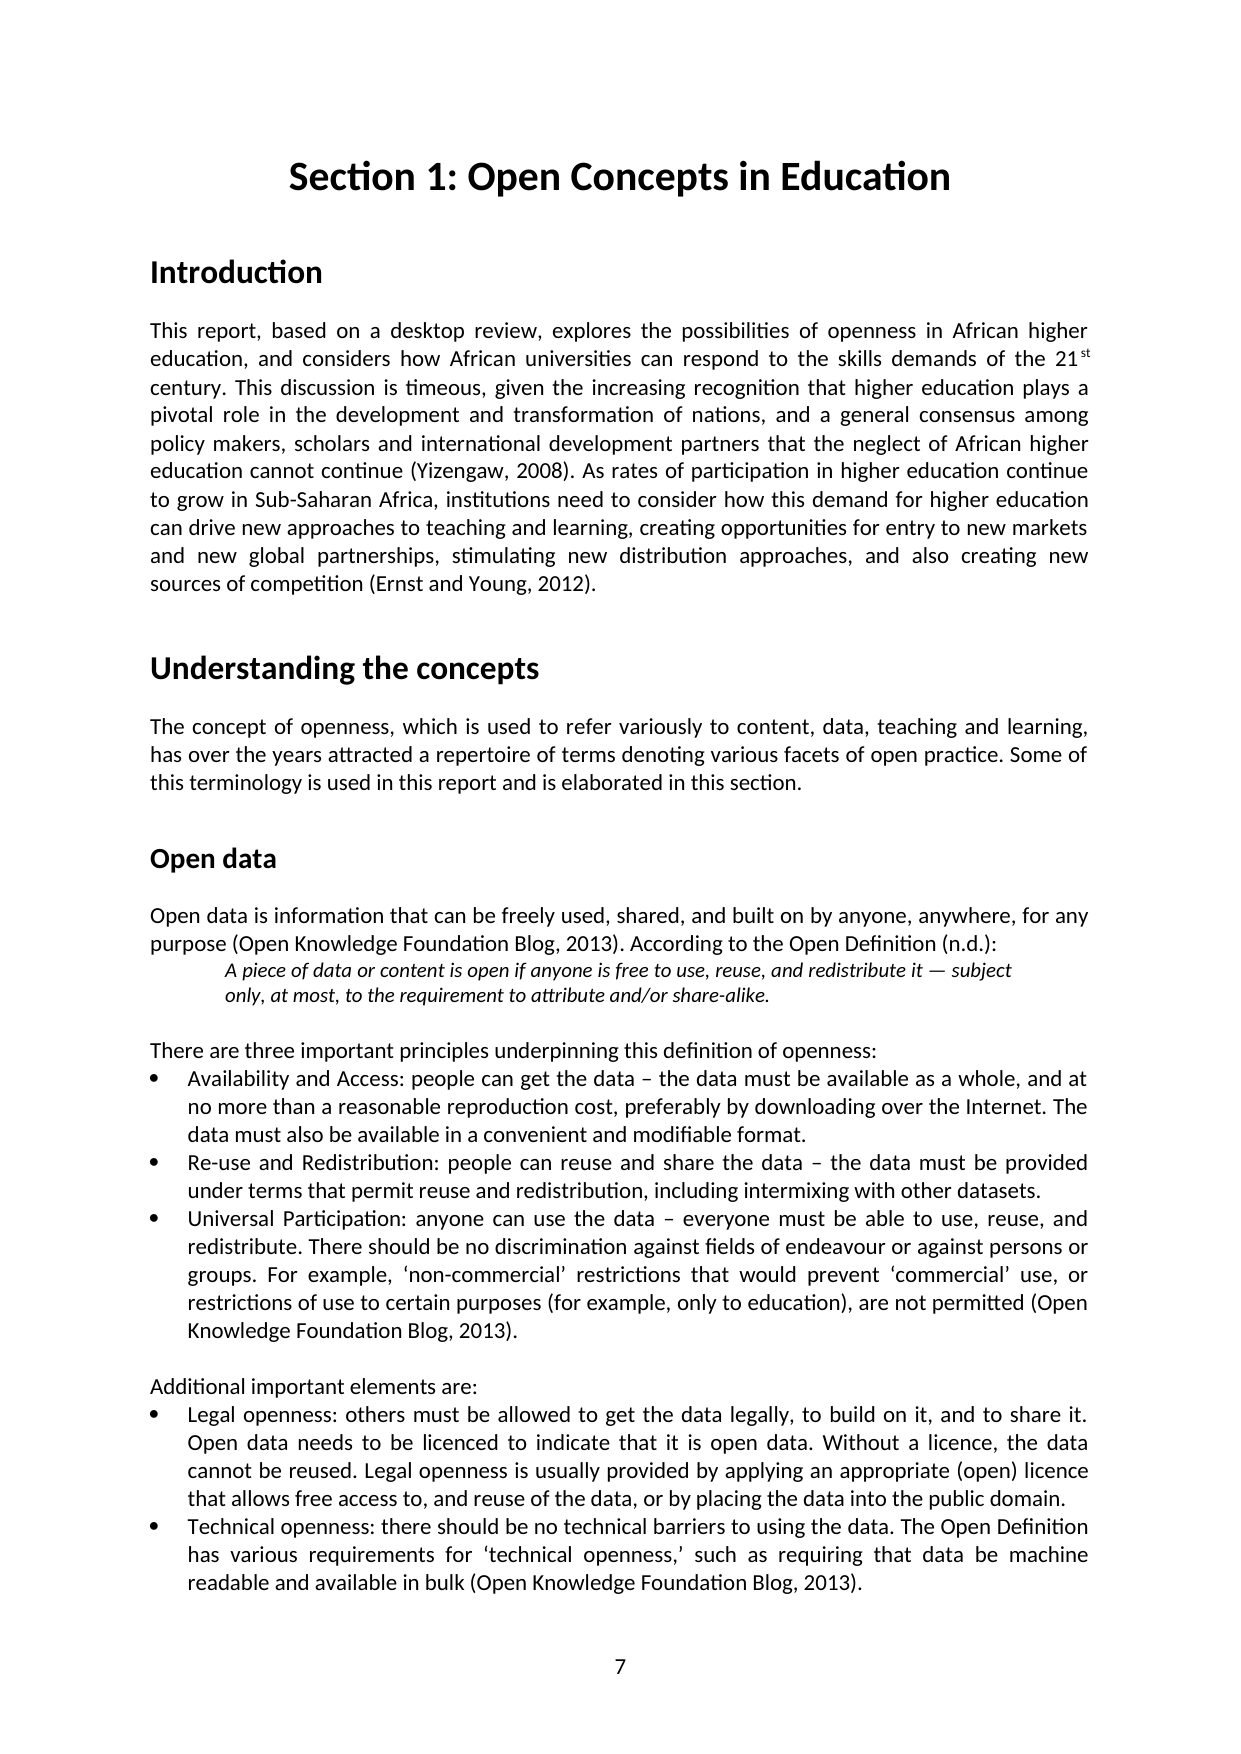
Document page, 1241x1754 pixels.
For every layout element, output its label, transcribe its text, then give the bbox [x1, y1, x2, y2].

subtitle Introduction [150, 251, 1090, 292]
list Re-use and Redistribution: people can reuse and share the data – the data must be provided under terms that permit reuse and redistribution, including intermixing with other datasets. [150, 1148, 1090, 1204]
text A piece of data or content is open if anyone is free to use, reuse, and redistribute it — subject only, at most, to the requirement to attribute and/or share-alike. [225, 957, 1015, 1008]
text There are three important principles underpinning this definition of openness: [150, 1036, 1090, 1064]
text This report, based on a desktop review, explores the possibilities of openness in African higher education, and considers how African universities can respond to the skills demands of the 21st century. This discussion is timeous, given the increasing recognition that higher education plays a pivotal role in the development and transformation of nations, and a general consensus among policy makers, scholars and international development partners that the neglect of African higher education cannot continue (Yizengaw, 2008). As rates of participation in higher education continue to grow in Sub-Saharan Africa, institutions need to consider how this demand for higher education can drive new approaches to teaching and learning, creating opportunities for entry to new markets and new global partnerships, stimulating new distribution approaches, and also creating new sources of competition (Ernst and Young, 2012). [150, 317, 1090, 597]
subtitle Open data [150, 840, 1090, 876]
subtitle Understanding the concepts [150, 647, 1090, 687]
list Availability and Access: people can get the data – the data must be available as a whole, and at no more than a reasonable reproduction cost, preferably by downloading over the Internet. The data must also be available in a convenient and modifiable format. [150, 1064, 1090, 1148]
list Technical openness: there should be no technical barriers to using the data. The Open Definition has various requirements for ‘technical openness,’ such as requiring that data be machine readable and available in bulk (Open Knowledge Foundation Blog, 2013). [150, 1512, 1090, 1596]
text The concept of openness, which is used to refer variously to content, data, teaching and learning, has over the years attracted a repertoire of terms denoting various facets of open practice. Some of this terminology is used in this report and is elaborated in this section. [150, 712, 1090, 797]
subtitle Section 1: Open Concepts in Education [150, 150, 1090, 201]
text Additional important elements are: [150, 1372, 1090, 1400]
list Legal openness: others must be allowed to get the data legally, to build on it, and to share it. Open data needs to be licenced to indicate that it is open data. Without a licence, the data cannot be reused. Legal openness is usually provided by applying an appropriate (open) licence that allows free access to, and reuse of the data, or by placing the data into the public domain. [150, 1400, 1090, 1512]
list Universal Participation: anyone can use the data – everyone must be able to use, reuse, and redistribute. There should be no discrimination against fields of endeavour or against persons or groups. For example, ‘non-commercial’ restrictions that would prevent ‘commercial’ use, or restrictions of use to certain purposes (for example, only to education), are not permitted (Open Knowledge Foundation Blog, 2013). [150, 1204, 1090, 1344]
text Open data is information that can be freely used, shared, and built on by anyone, anywhere, for any purpose (Open Knowledge Foundation Blog, 2013). According to the Open Definition (n.d.): [150, 901, 1090, 957]
